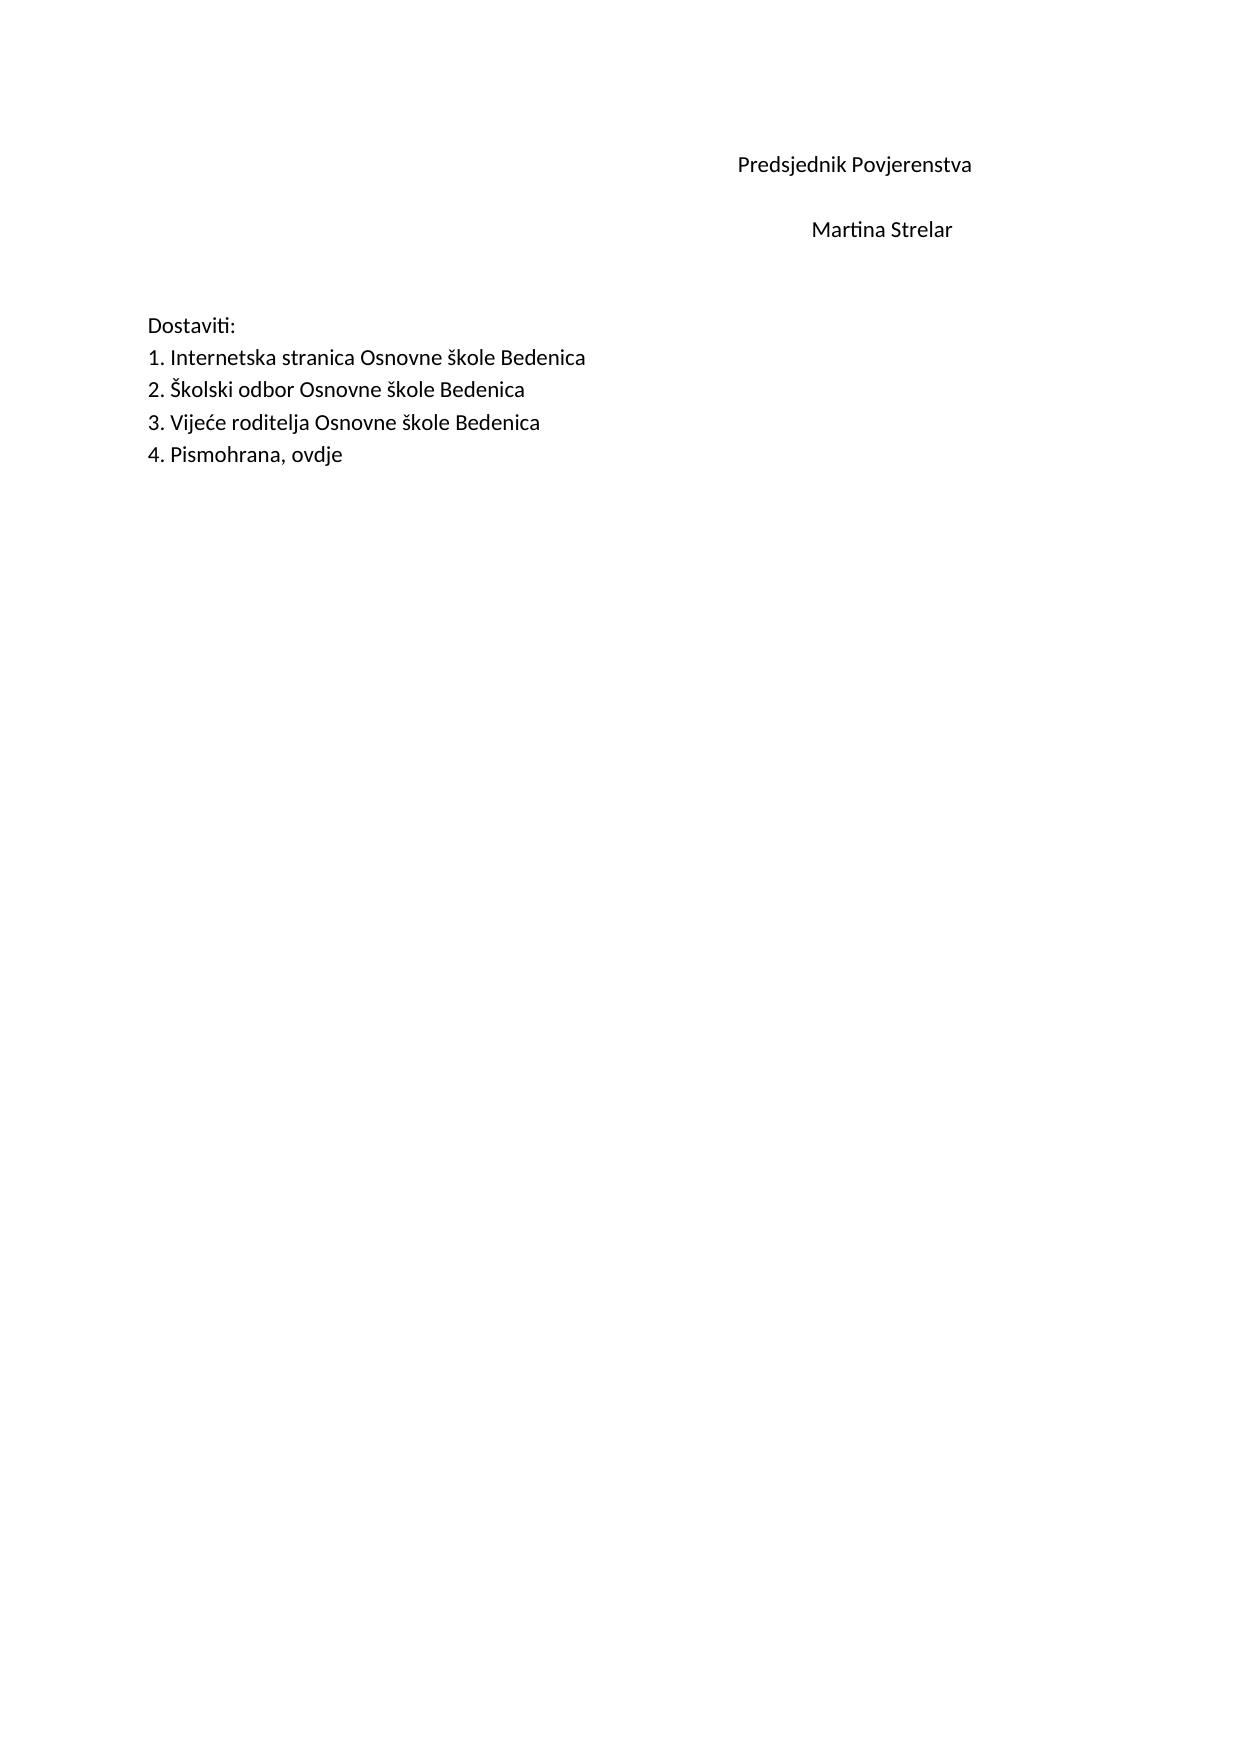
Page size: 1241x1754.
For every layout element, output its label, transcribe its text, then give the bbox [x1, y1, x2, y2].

text 1. Internetska stranica Osnovne škole Bedenica [148, 343, 1093, 371]
text Martina Strelar [148, 215, 1093, 243]
text Predsjednik Povjerenstva [148, 150, 1093, 178]
text Dostaviti: [148, 311, 1093, 339]
text 3. Vijeće roditelja Osnovne škole Bedenica [148, 408, 1093, 436]
text 2. Školski odbor Osnovne škole Bedenica [148, 376, 1093, 404]
text 4. Pismohrana, ovdje [148, 440, 1093, 468]
